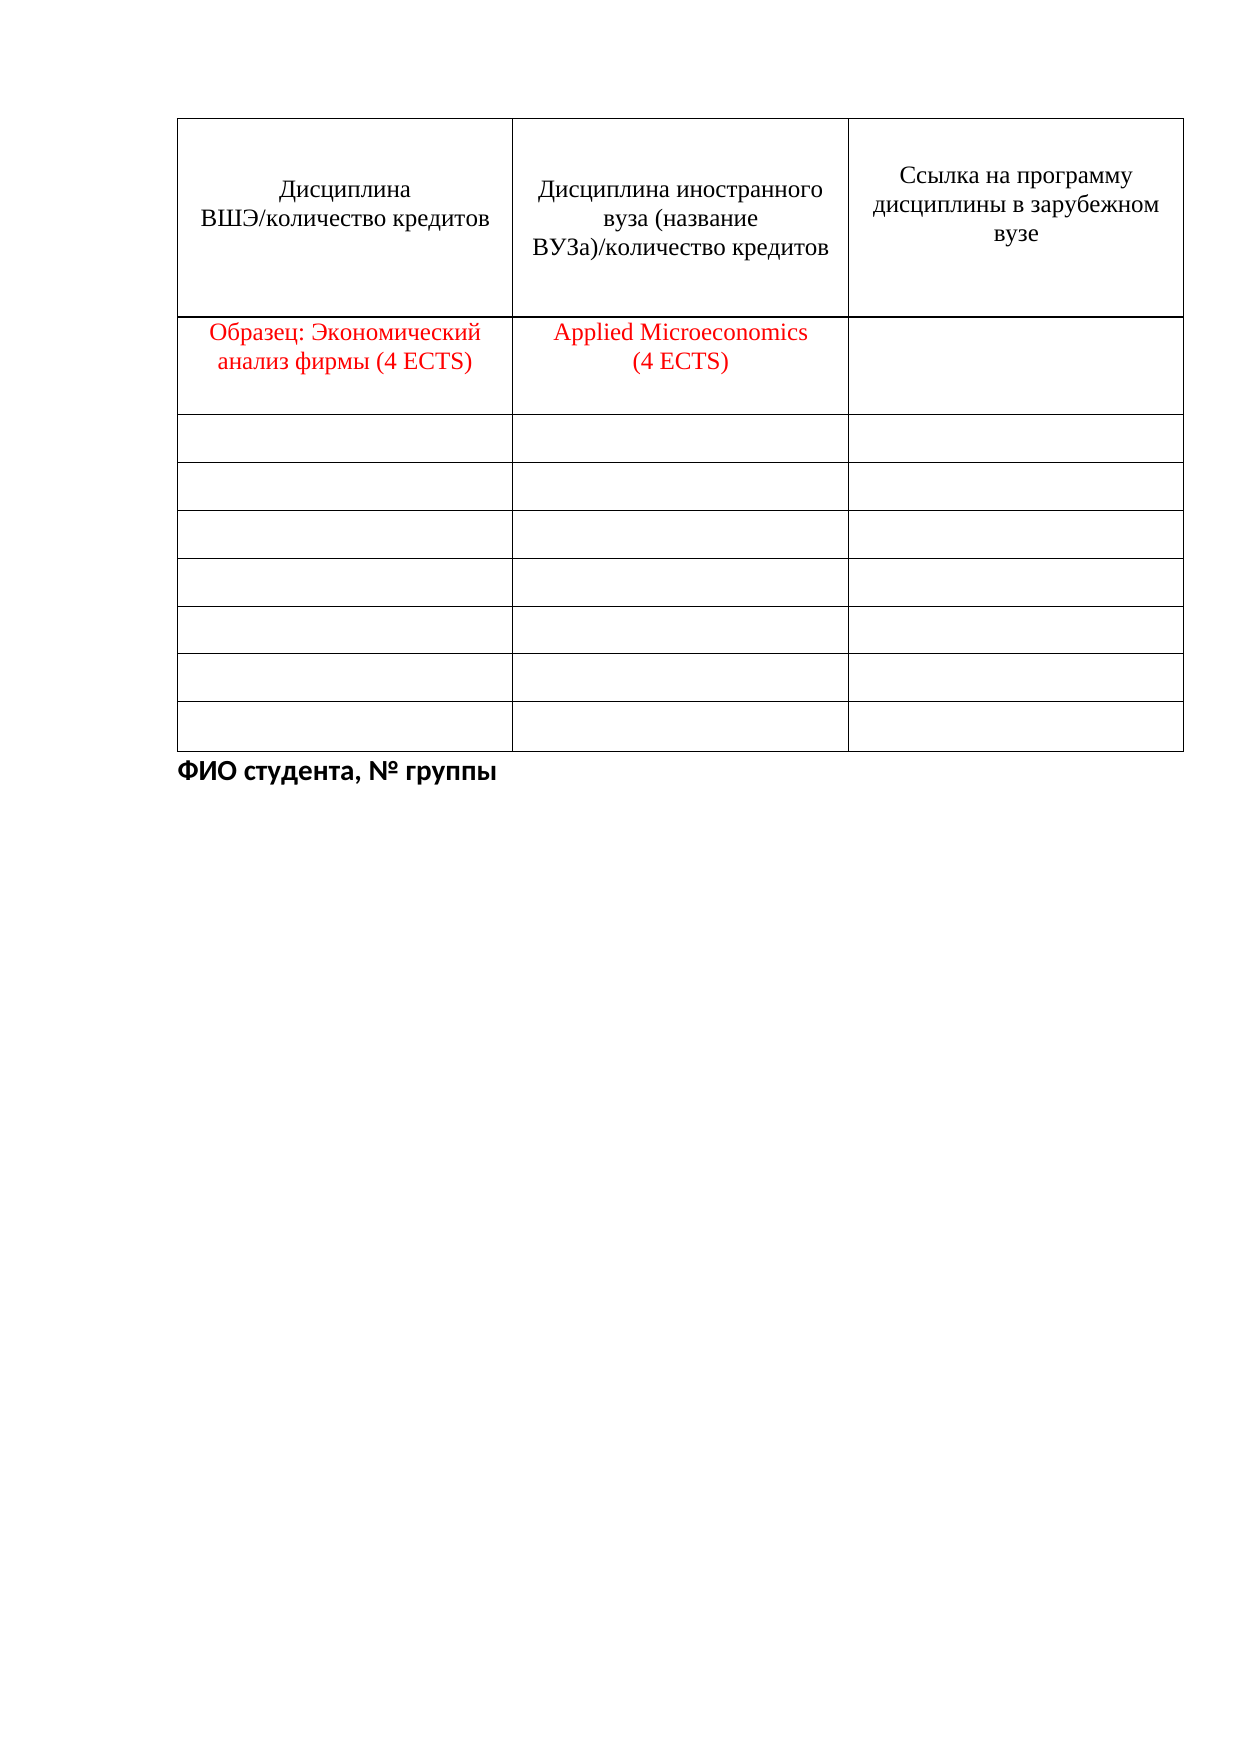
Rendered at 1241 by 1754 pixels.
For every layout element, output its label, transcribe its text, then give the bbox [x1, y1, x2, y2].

text ФИО студента, № группы [177, 752, 1152, 788]
table_cell [178, 463, 512, 510]
table_cell [178, 702, 512, 751]
table_cell [513, 654, 848, 701]
table_cell Applied Microeconomics (4 ECTS) [513, 318, 848, 414]
table_cell [849, 463, 1183, 510]
table_header Дисциплина ВШЭ/количество кредитов [178, 119, 512, 316]
table_cell [178, 511, 512, 558]
table_cell [849, 654, 1183, 701]
table_header Ссылка на программу дисциплины в зарубежном вузе [849, 119, 1183, 316]
table_cell [513, 463, 848, 510]
table_cell [849, 318, 1183, 414]
table_cell [178, 654, 512, 701]
table_cell Образец: Экономический анализ фирмы (4 ECTS) [178, 318, 512, 414]
table_cell [849, 415, 1183, 462]
table_cell [513, 559, 848, 606]
table_cell [513, 702, 848, 751]
table_cell [513, 415, 848, 462]
table_header Дисциплина иностранного вуза (название ВУЗа)/количество кредитов [513, 119, 848, 316]
table_cell [513, 607, 848, 653]
table_cell [178, 415, 512, 462]
table_cell [849, 607, 1183, 653]
table_cell [513, 511, 848, 558]
table_cell [178, 607, 512, 653]
table_cell [849, 702, 1183, 751]
table_cell [178, 559, 512, 606]
table_cell [849, 511, 1183, 558]
table_cell [849, 559, 1183, 606]
